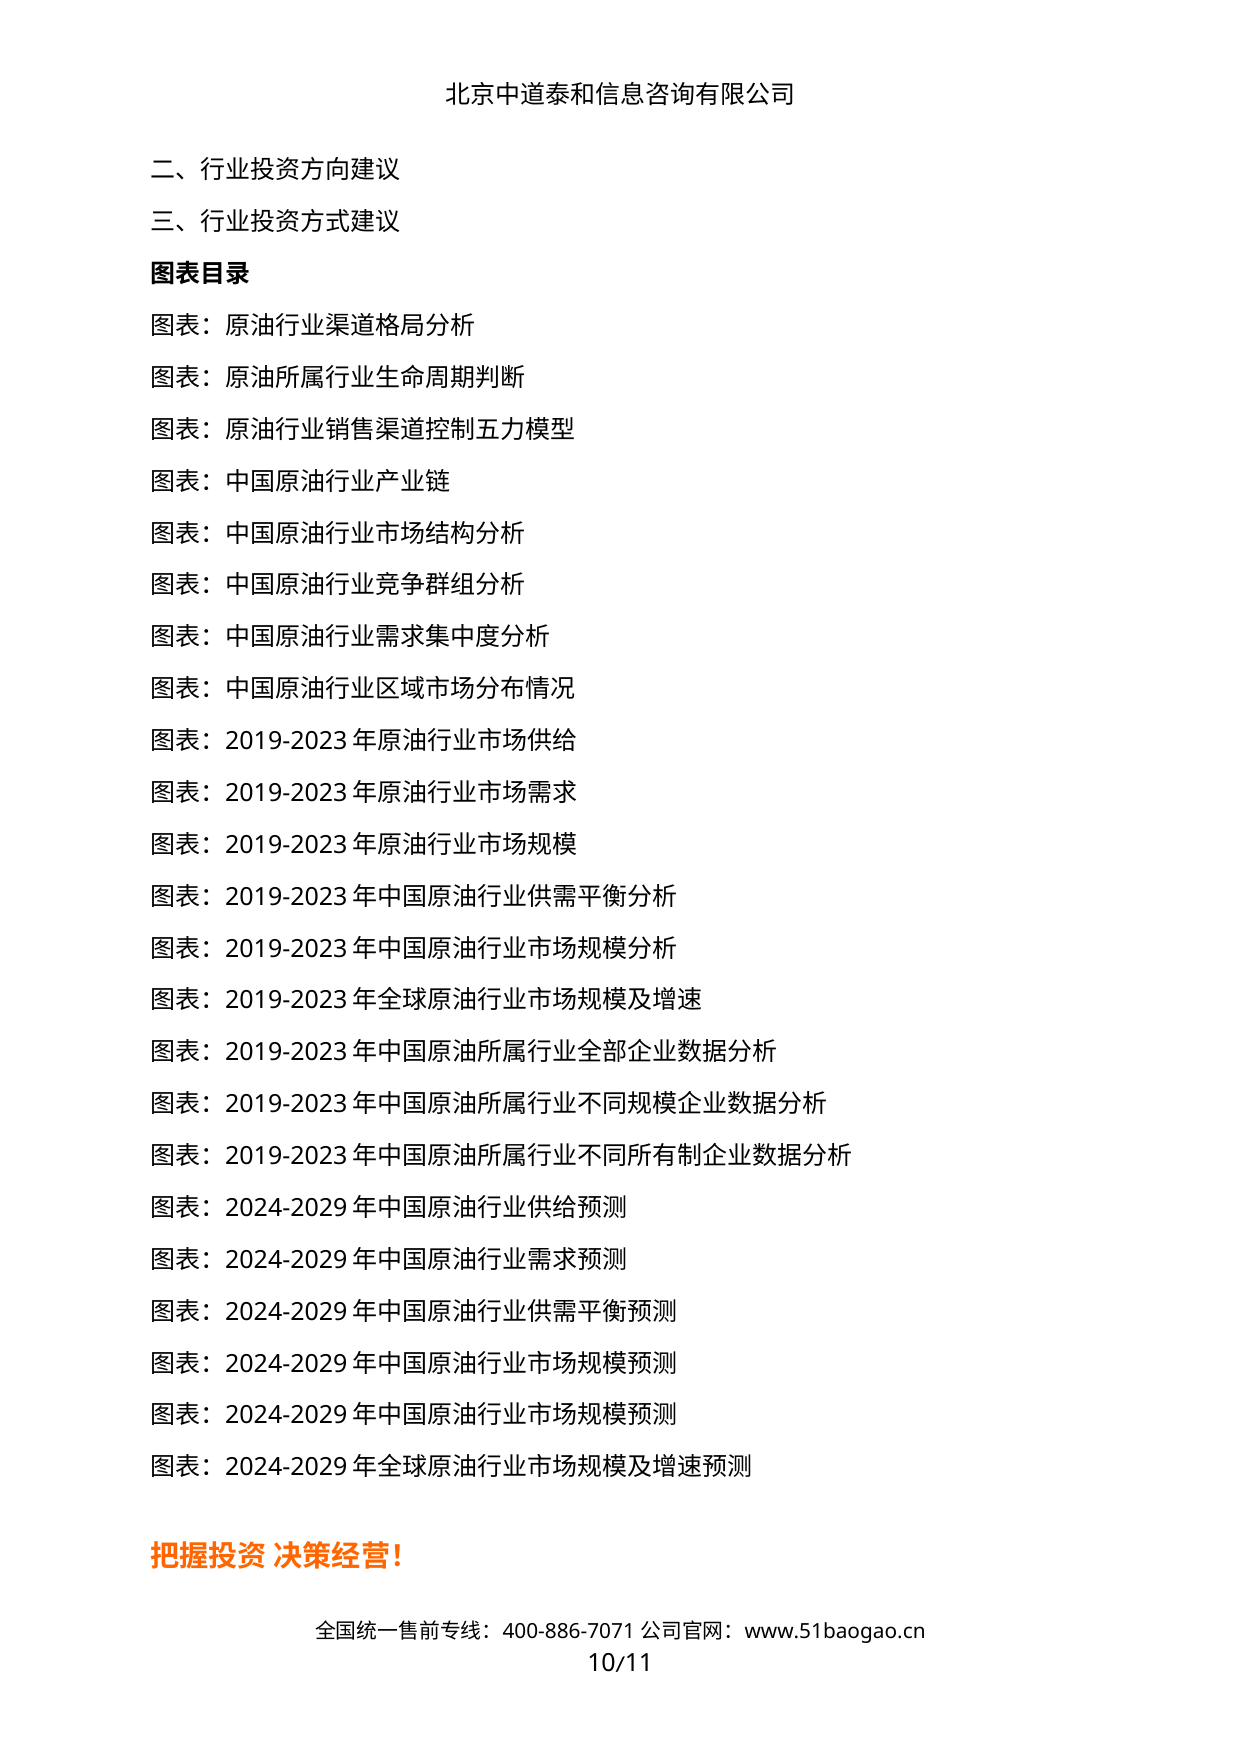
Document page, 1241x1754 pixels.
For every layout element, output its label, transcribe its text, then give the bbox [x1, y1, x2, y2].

text 三、行业投资方式建议 [150, 202, 1090, 238]
text 图表：2019-2023年中国原油所属行业不同所有制企业数据分析 [150, 1136, 1090, 1172]
text 图表：中国原油行业需求集中度分析 [150, 617, 1090, 653]
text 图表：原油所属行业生命周期判断 [150, 357, 1090, 394]
text 图表：2019-2023年原油行业市场供给 [150, 721, 1090, 757]
text 图表：2019-2023年全球原油行业市场规模及增速 [150, 980, 1090, 1016]
text 图表：中国原油行业竞争群组分析 [150, 565, 1090, 601]
text 图表：2024-2029年中国原油行业市场规模预测 [150, 1395, 1090, 1431]
text 图表：2024-2029年中国原油行业需求预测 [150, 1239, 1090, 1276]
text 图表：2024-2029年中国原油行业供需平衡预测 [150, 1291, 1090, 1327]
text 图表目录 [150, 254, 1090, 290]
text 图表：2019-2023年中国原油行业市场规模分析 [150, 928, 1090, 964]
text 图表：2019-2023年中国原油行业供需平衡分析 [150, 876, 1090, 912]
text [150, 1499, 1090, 1575]
text 图表：2024-2029年全球原油行业市场规模及增速预测 [150, 1447, 1090, 1483]
text 图表：中国原油行业市场结构分析 [150, 513, 1090, 549]
text 图表：原油行业渠道格局分析 [150, 306, 1090, 342]
text 图表：2019-2023年原油行业市场需求 [150, 772, 1090, 809]
text 二、行业投资方向建议 [150, 150, 1090, 186]
text 图表：2024-2029年中国原油行业供给预测 [150, 1187, 1090, 1224]
text 图表：中国原油行业产业链 [150, 461, 1090, 497]
text 图表：中国原油行业区域市场分布情况 [150, 669, 1090, 705]
text 图表：2019-2023年中国原油所属行业全部企业数据分析 [150, 1032, 1090, 1068]
text 图表：原油行业销售渠道控制五力模型 [150, 409, 1090, 446]
text 图表：2019-2023年中国原油所属行业不同规模企业数据分析 [150, 1084, 1090, 1120]
text 图表：2019-2023年原油行业市场规模 [150, 824, 1090, 861]
text 图表：2024-2029年中国原油行业市场规模预测 [150, 1343, 1090, 1379]
